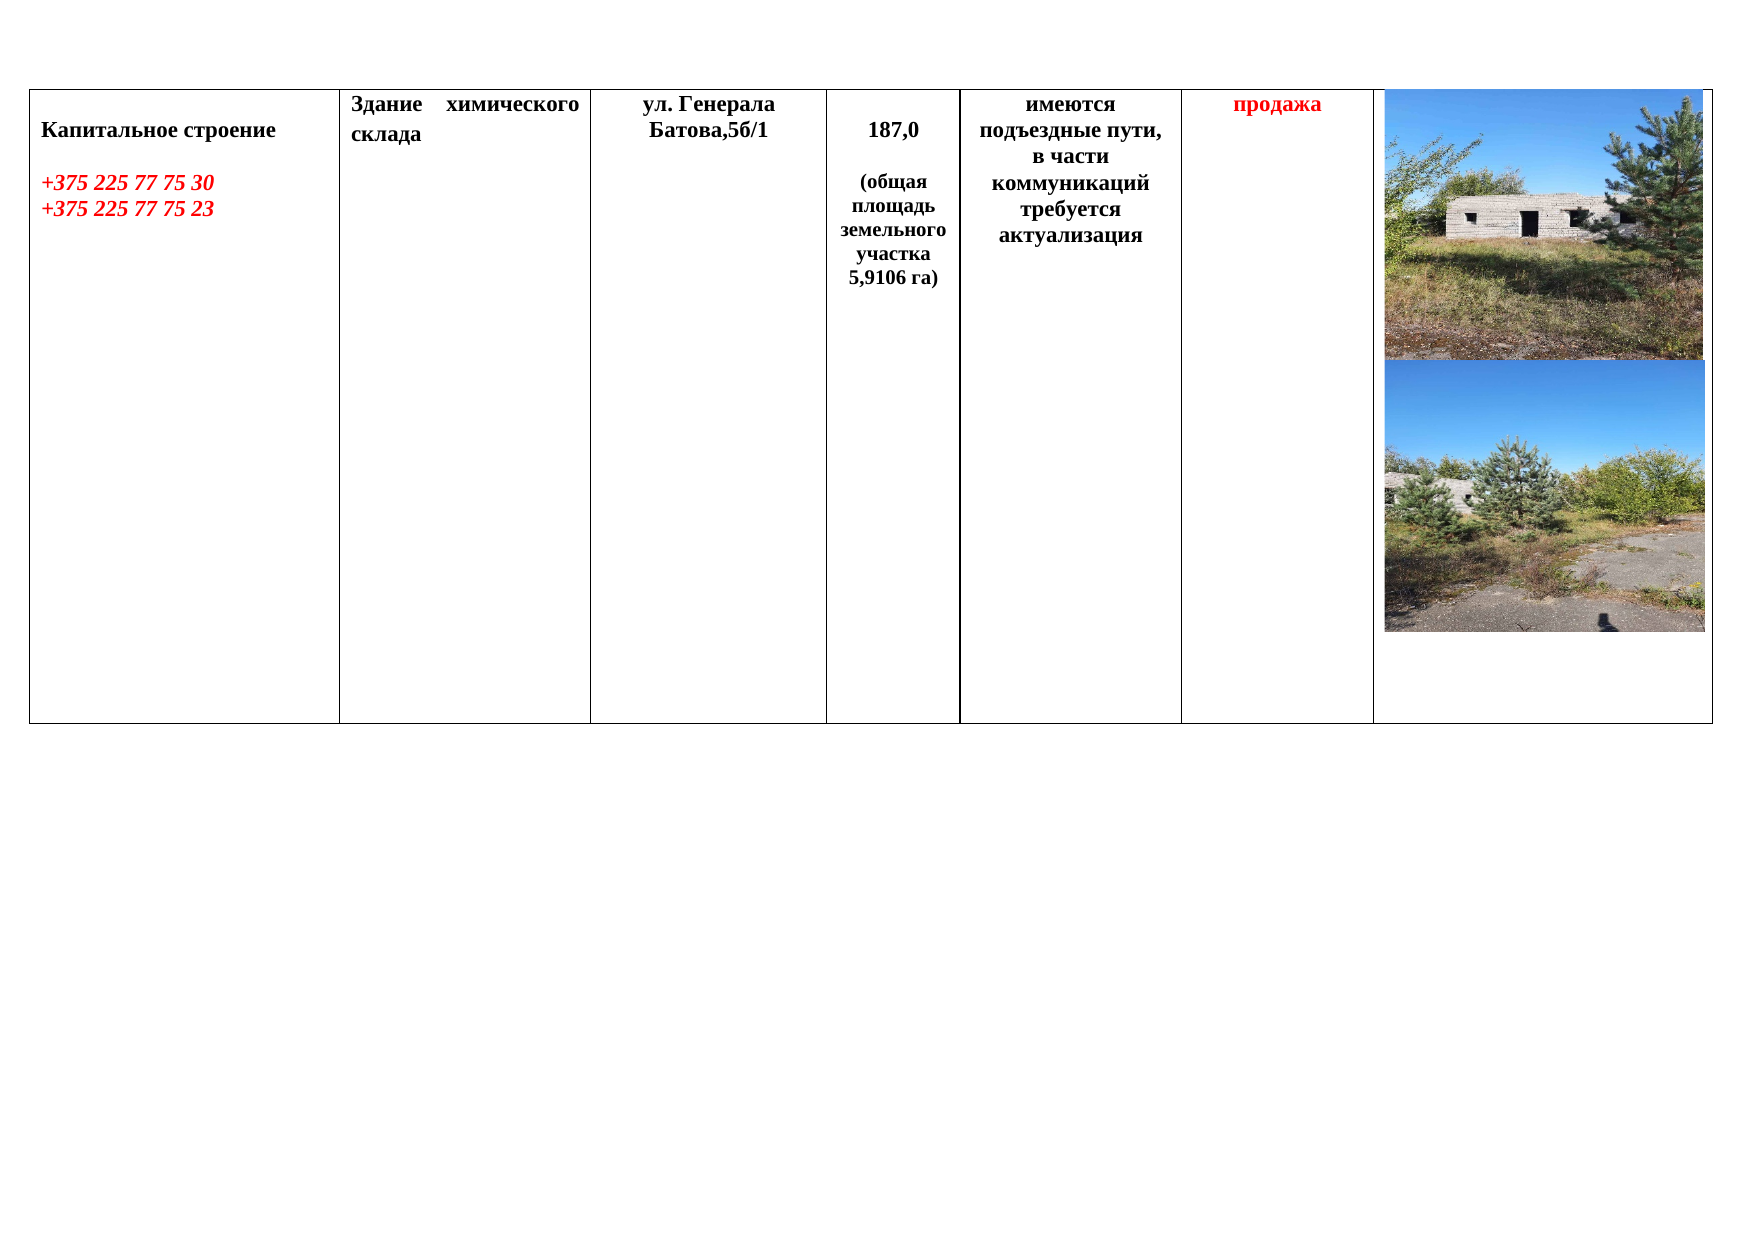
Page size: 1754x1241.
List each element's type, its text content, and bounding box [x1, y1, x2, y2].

table_cell продажа [1182, 90, 1373, 723]
table_cell [1374, 90, 1712, 723]
table_cell 187,0 (общая площадь земельного участка 5,9106 га) [827, 90, 959, 723]
table_cell Капитальное строение +375 225 77 75 30 +375 225 77 75 23 [30, 90, 339, 723]
table_cell имеются подъездные пути, в части коммуникаций требуется актуализация [961, 90, 1181, 723]
table_cell Здание химического склада [340, 90, 590, 723]
picture [1384, 89, 1705, 632]
table_cell ул. Генерала Батова,5б/1 [591, 90, 826, 723]
